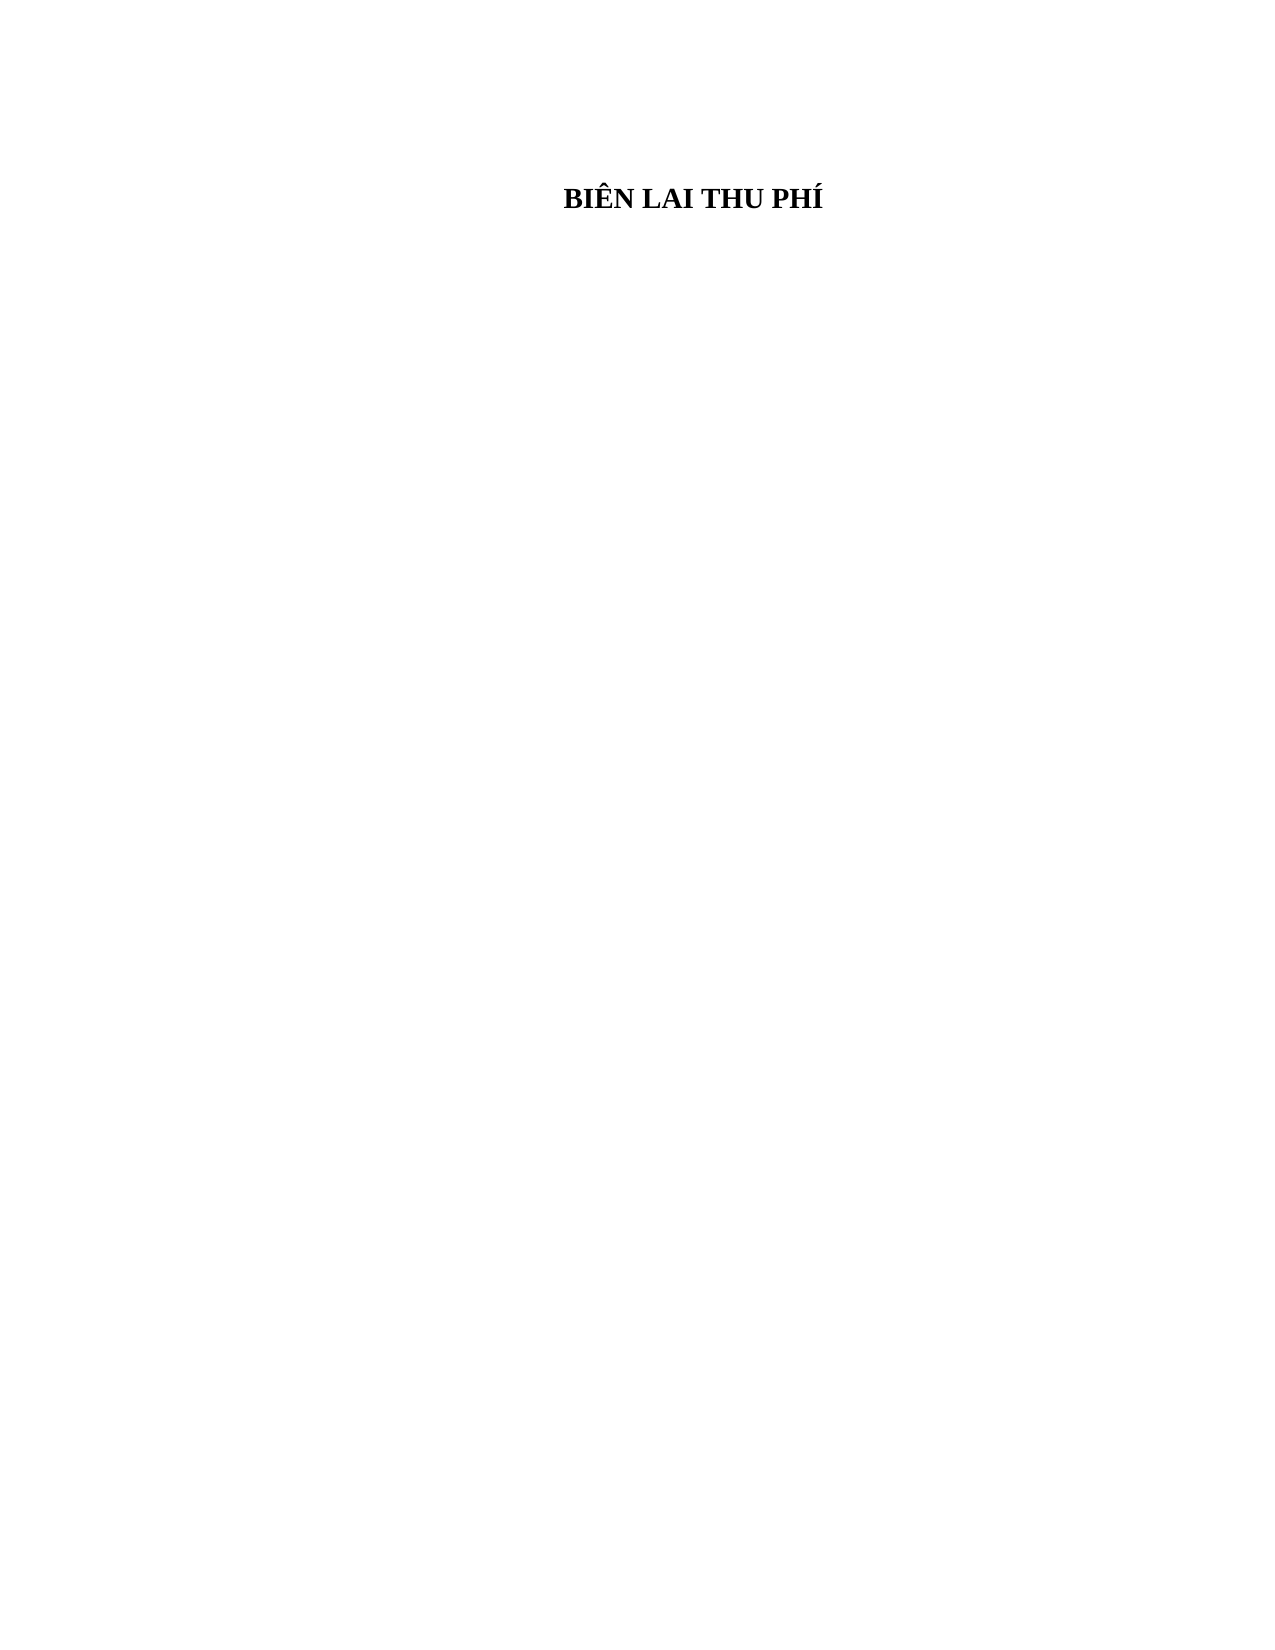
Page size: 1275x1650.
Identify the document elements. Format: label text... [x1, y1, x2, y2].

text BIÊN LAI THU PHÍ [177, 181, 1209, 214]
